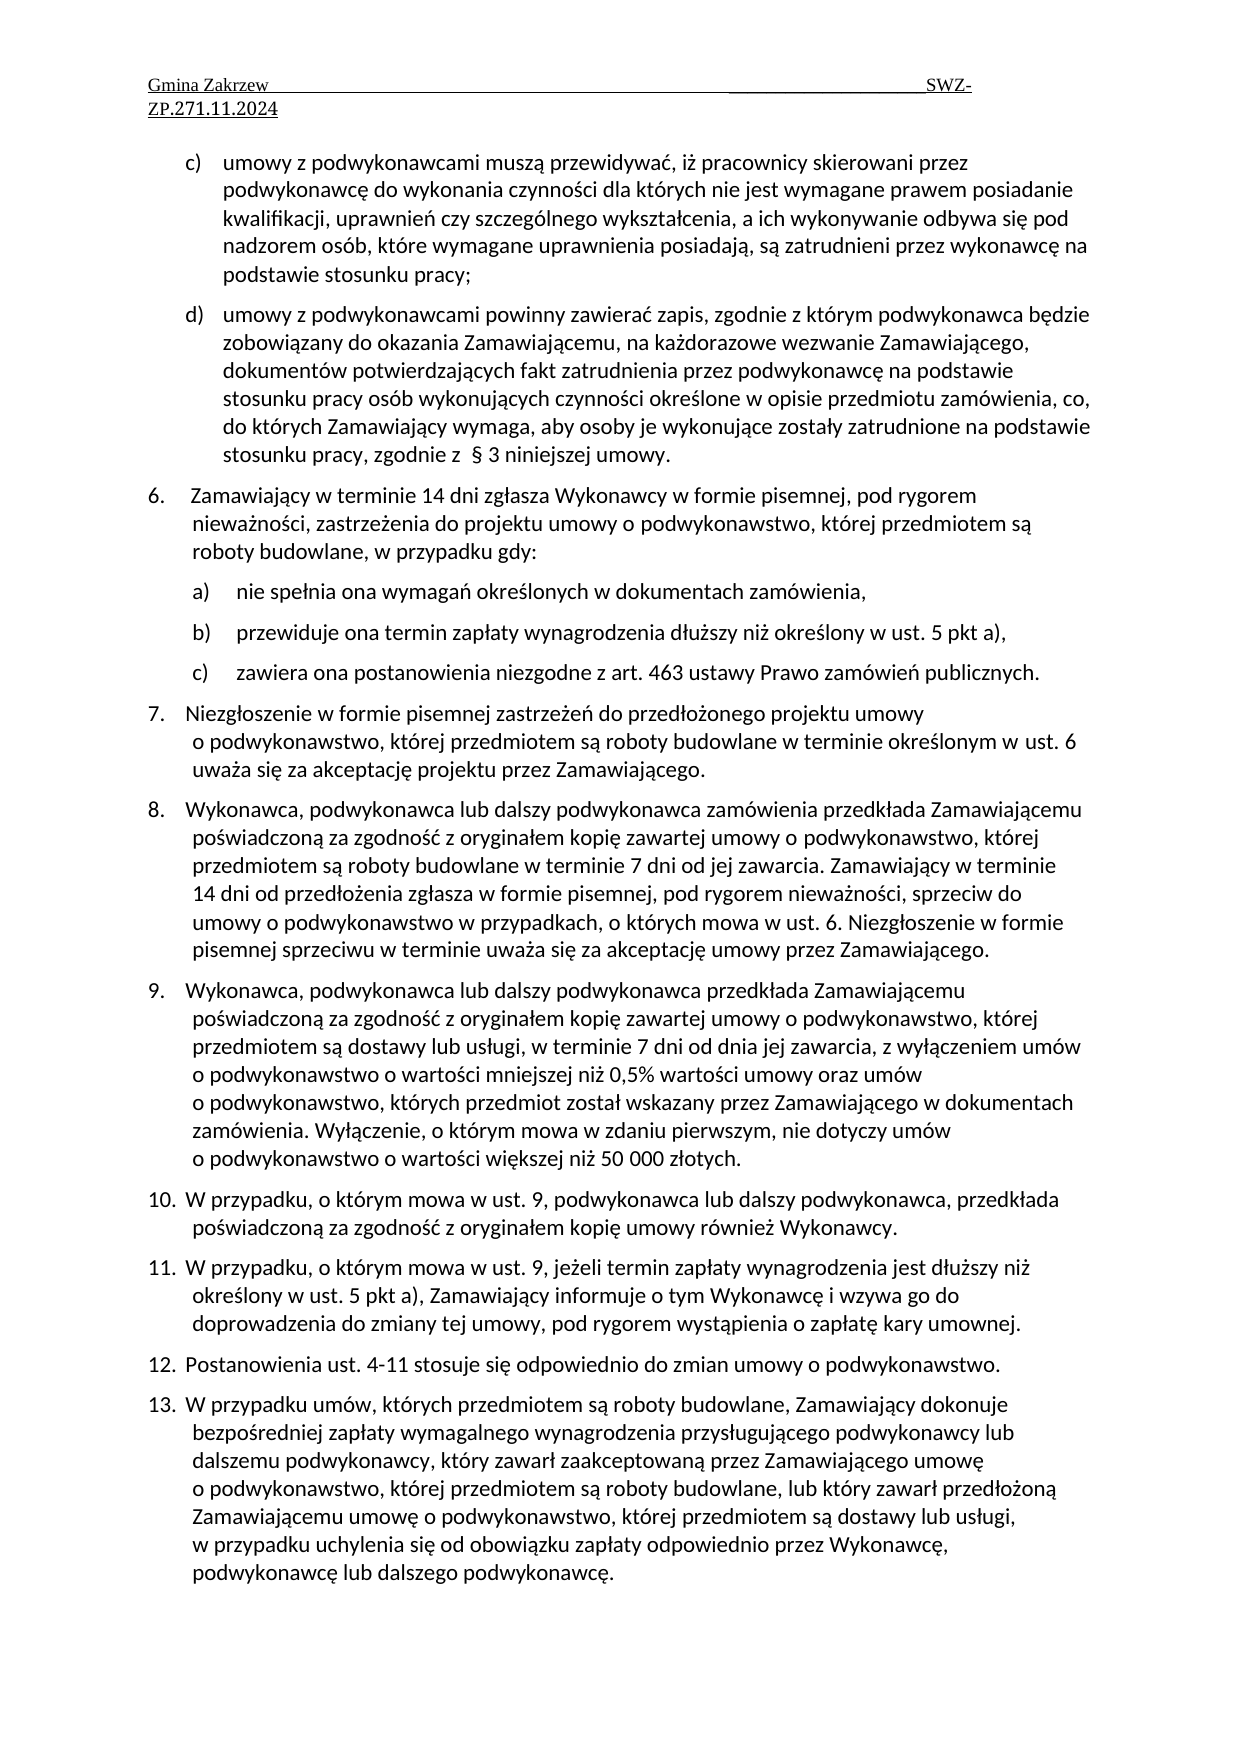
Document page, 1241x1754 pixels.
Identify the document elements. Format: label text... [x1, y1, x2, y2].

list umowy z podwykonawcami muszą przewidywać, iż pracownicy skierowani przez podwykonawcę do wykonania czynności dla których nie jest wymagane prawem posiadanie kwalifikacji, uprawnień czy szczególnego wykształcenia, a ich wykonywanie odbywa się pod nadzorem osób, które wymagane uprawnienia posiadają, są zatrudnieni przez wykonawcę na podstawie stosunku pracy; [185, 148, 1093, 288]
list Wykonawca, podwykonawca lub dalszy podwykonawca zamówienia przedkłada Zamawiającemu poświadczoną za zgodność z oryginałem kopię zawartej umowy o podwykonawstwo, której przedmiotem są roboty budowlane w terminie 7 dni od jej zawarcia. Zamawiający w terminie 14 dni od przedłożenia zgłasza w formie pisemnej, pod rygorem nieważności, sprzeciw do umowy o podwykonawstwo w przypadkach, o których mowa w ust. 6. Niezgłoszenie w formie pisemnej sprzeciwu w terminie uważa się za akceptację umowy przez Zamawiającego. [148, 796, 1093, 964]
list W przypadku, o którym mowa w ust. 9, podwykonawca lub dalszy podwykonawca, przedkłada poświadczoną za zgodność z oryginałem kopię umowy również Wykonawcy. [148, 1185, 1093, 1241]
list zawiera ona postanowienia niezgodne z art. 463 ustawy Prawo zamówień publicznych. [192, 658, 1093, 686]
list Niezgłoszenie w formie pisemnej zastrzeżeń do przedłożonego projektu umowy o podwykonawstwo, której przedmiotem są roboty budowlane w terminie określonym w ust. 6 uważa się za akceptację projektu przez Zamawiającego. [148, 699, 1093, 783]
list W przypadku, o którym mowa w ust. 9, jeżeli termin zapłaty wynagrodzenia jest dłuższy niż określony w ust. 5 pkt a), Zamawiający informuje o tym Wykonawcę i wzywa go do doprowadzenia do zmiany tej umowy, pod rygorem wystąpienia o zapłatę kary umownej. [148, 1253, 1093, 1337]
list Zamawiający w terminie 14 dni zgłasza Wykonawcy w formie pisemnej, pod rygorem nieważności, zastrzeżenia do projektu umowy o podwykonawstwo, której przedmiotem są roboty budowlane, w przypadku gdy: [148, 481, 1093, 565]
list W przypadku umów, których przedmiotem są roboty budowlane, Zamawiający dokonuje bezpośredniej zapłaty wymagalnego wynagrodzenia przysługującego podwykonawcy lub dalszemu podwykonawcy, który zawarł zaakceptowaną przez Zamawiającego umowę o podwykonawstwo, której przedmiotem są roboty budowlane, lub który zawarł przedłożoną Zamawiającemu umowę o podwykonawstwo, której przedmiotem są dostawy lub usługi, w przypadku uchylenia się od obowiązku zapłaty odpowiednio przez Wykonawcę, podwykonawcę lub dalszego podwykonawcę. [148, 1390, 1093, 1587]
list przewiduje ona termin zapłaty wynagrodzenia dłuższy niż określony w ust. 5 pkt a), [192, 618, 1093, 646]
list Postanowienia ust. 4-11 stosuje się odpowiednio do zmian umowy o podwykonawstwo. [148, 1350, 1093, 1378]
list nie spełnia ona wymagań określonych w dokumentach zamówienia, [192, 577, 1093, 605]
list umowy z podwykonawcami powinny zawierać zapis, zgodnie z którym podwykonawca będzie zobowiązany do okazania Zamawiającemu, na każdorazowe wezwanie Zamawiającego, dokumentów potwierdzających fakt zatrudnienia przez podwykonawcę na podstawie stosunku pracy osób wykonujących czynności określone w opisie przedmiotu zamówienia, co, do których Zamawiający wymaga, aby osoby je wykonujące zostały zatrudnione na podstawie stosunku pracy, zgodnie z § 3 niniejszej umowy. [185, 300, 1093, 468]
list Wykonawca, podwykonawca lub dalszy podwykonawca przedkłada Zamawiającemu poświadczoną za zgodność z oryginałem kopię zawartej umowy o podwykonawstwo, której przedmiotem są dostawy lub usługi, w terminie 7 dni od dnia jej zawarcia, z wyłączeniem umów o podwykonawstwo o wartości mniejszej niż 0,5% wartości umowy oraz umów o podwykonawstwo, których przedmiot został wskazany przez Zamawiającego w dokumentach zamówienia. Wyłączenie, o którym mowa w zdaniu pierwszym, nie dotyczy umów o podwykonawstwo o wartości większej niż 50 000 złotych. [148, 976, 1093, 1172]
